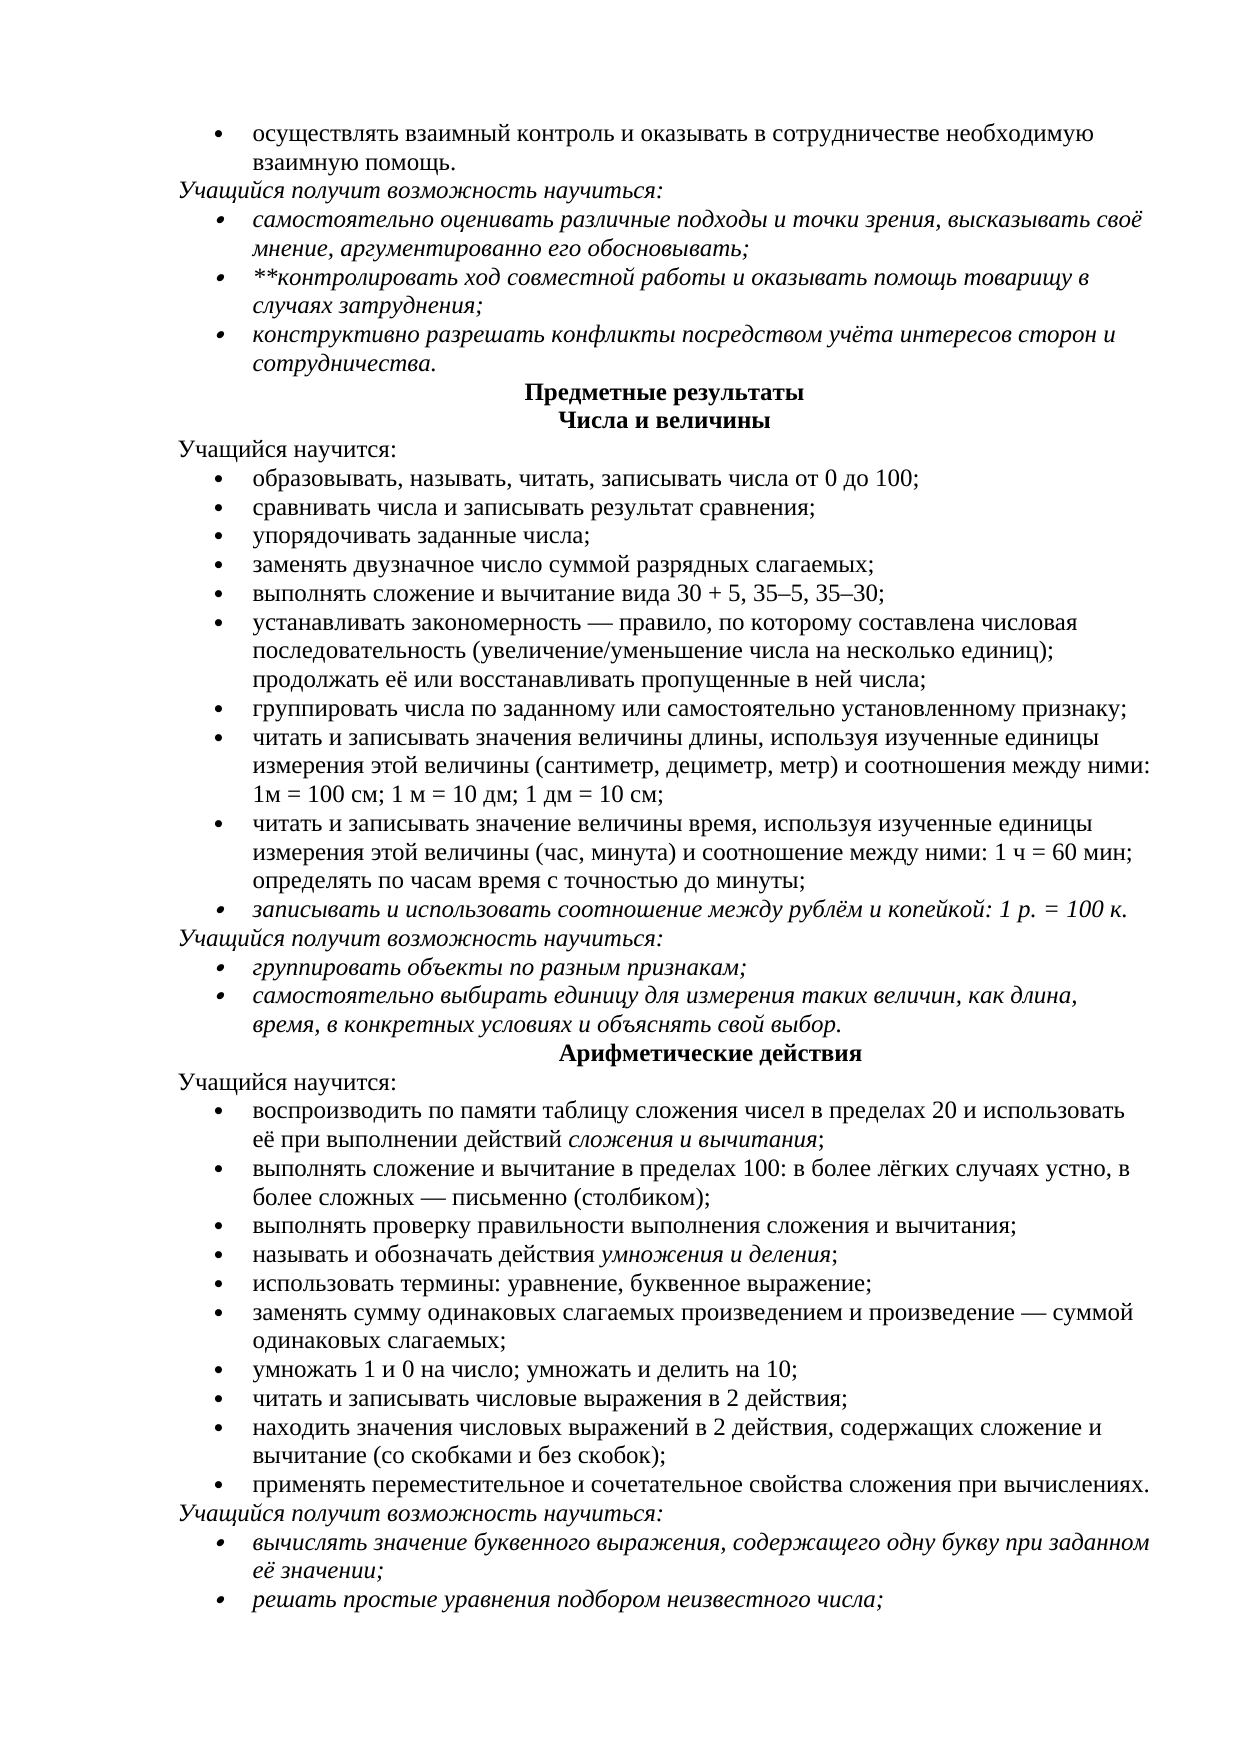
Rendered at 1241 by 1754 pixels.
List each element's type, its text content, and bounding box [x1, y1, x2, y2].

list читать и записывать значения величины длины, используя изученные единицы измерения этой величины (сантиметр, дециметр, метр) и соотношения между ними: 1м = ; = 10 дм; 1 дм = ; [215, 722, 1152, 808]
list сравнивать числа и записывать результат сравнения; [215, 492, 1152, 521]
list образовывать, называть, читать, записывать числа от 0 до 100; [215, 463, 1152, 492]
list самостоятельно выбирать единицу для измерения таких величин, как длина, время, в конкретных условиях и объяснять свой выбор. [215, 981, 1152, 1038]
text Учащийся научится: [177, 434, 1152, 463]
list называть и обозначать действия умножения и деления; [215, 1239, 1152, 1268]
text Учащийся получит возможность научиться: [177, 1498, 1152, 1527]
list использовать термины: уравнение, буквенное выражение; [215, 1268, 1152, 1297]
list вычислять значение буквенного выражения, содержащего одну букву при заданном её значении; [215, 1527, 1152, 1584]
text Учащийся научится: [177, 1067, 1152, 1096]
list заменять двузначное число суммой разрядных слагаемых; [215, 549, 1152, 578]
text Учащийся получит возможность научиться: [177, 923, 1152, 952]
list умножать 1 и 0 на число; умножать и делить на 10; [215, 1354, 1152, 1383]
list упорядочивать заданные числа; [215, 521, 1152, 549]
list осуществлять взаимный контроль и оказывать в сотрудничестве необходимую взаимную помощь. [215, 118, 1152, 176]
list находить значения числовых выражений в 2 действия, содержащих сложение и вычитание (со скобками и без скобок); [215, 1412, 1152, 1469]
list выполнять сложение и вычитание в пределах 100: в более лёгких случаях устно, в более сложных — письменно (столбиком); [215, 1153, 1152, 1211]
text Учащийся получит возможность научиться: [177, 176, 1152, 204]
list устанавливать закономерность — правило, по которому составлена числовая последовательность (увеличение/уменьшение числа на несколько единиц); продолжать её или восстанавливать пропущенные в ней числа; [215, 607, 1152, 693]
list самостоятельно оценивать различные подходы и точки зрения, высказывать своё мнение, аргументированно его обосновывать; [215, 204, 1152, 262]
list воспроизводить по памяти таблицу сложения чисел в пределах 20 и использовать её при выполнении действий сложения и вычитания; [215, 1096, 1152, 1153]
list решать простые уравнения подбором неизвестного числа; [215, 1584, 1152, 1613]
text Предметные результаты Числа и величины [177, 377, 1152, 434]
text Арифметические действия [177, 1038, 1152, 1067]
list читать и записывать значение величины время, используя изученные единицы измерения этой величины (час, минута) и соотношение между ними: 1 ч = 60 мин; определять по часам время с точностью до минуты; [215, 808, 1152, 894]
list заменять сумму одинаковых слагаемых произведением и произведение — суммой одинаковых слагаемых; [215, 1297, 1152, 1354]
list применять переместительное и сочетательное свойства сложения при вычислениях. [215, 1469, 1152, 1498]
list группировать числа по заданному или самостоятельно установленному признаку; [215, 693, 1152, 722]
list группировать объекты по разным признакам; [215, 952, 1152, 981]
list **контролировать ход совместной работы и оказывать помощь товарищу в случаях затруднения; [215, 262, 1152, 319]
list читать и записывать числовые выражения в 2 действия; [215, 1383, 1152, 1412]
list записывать и использовать соотношение между рублём и копейкой: 1 р. = 100 к. [215, 894, 1152, 923]
list выполнять сложение и вычитание вида 30 + 5, 35–5, 35–30; [215, 578, 1152, 607]
list выполнять проверку правильности выполнения сложения и вычитания; [215, 1211, 1152, 1239]
list конструктивно разрешать конфликты посредством учёта интересов сторон и сотрудничества. [215, 319, 1152, 377]
